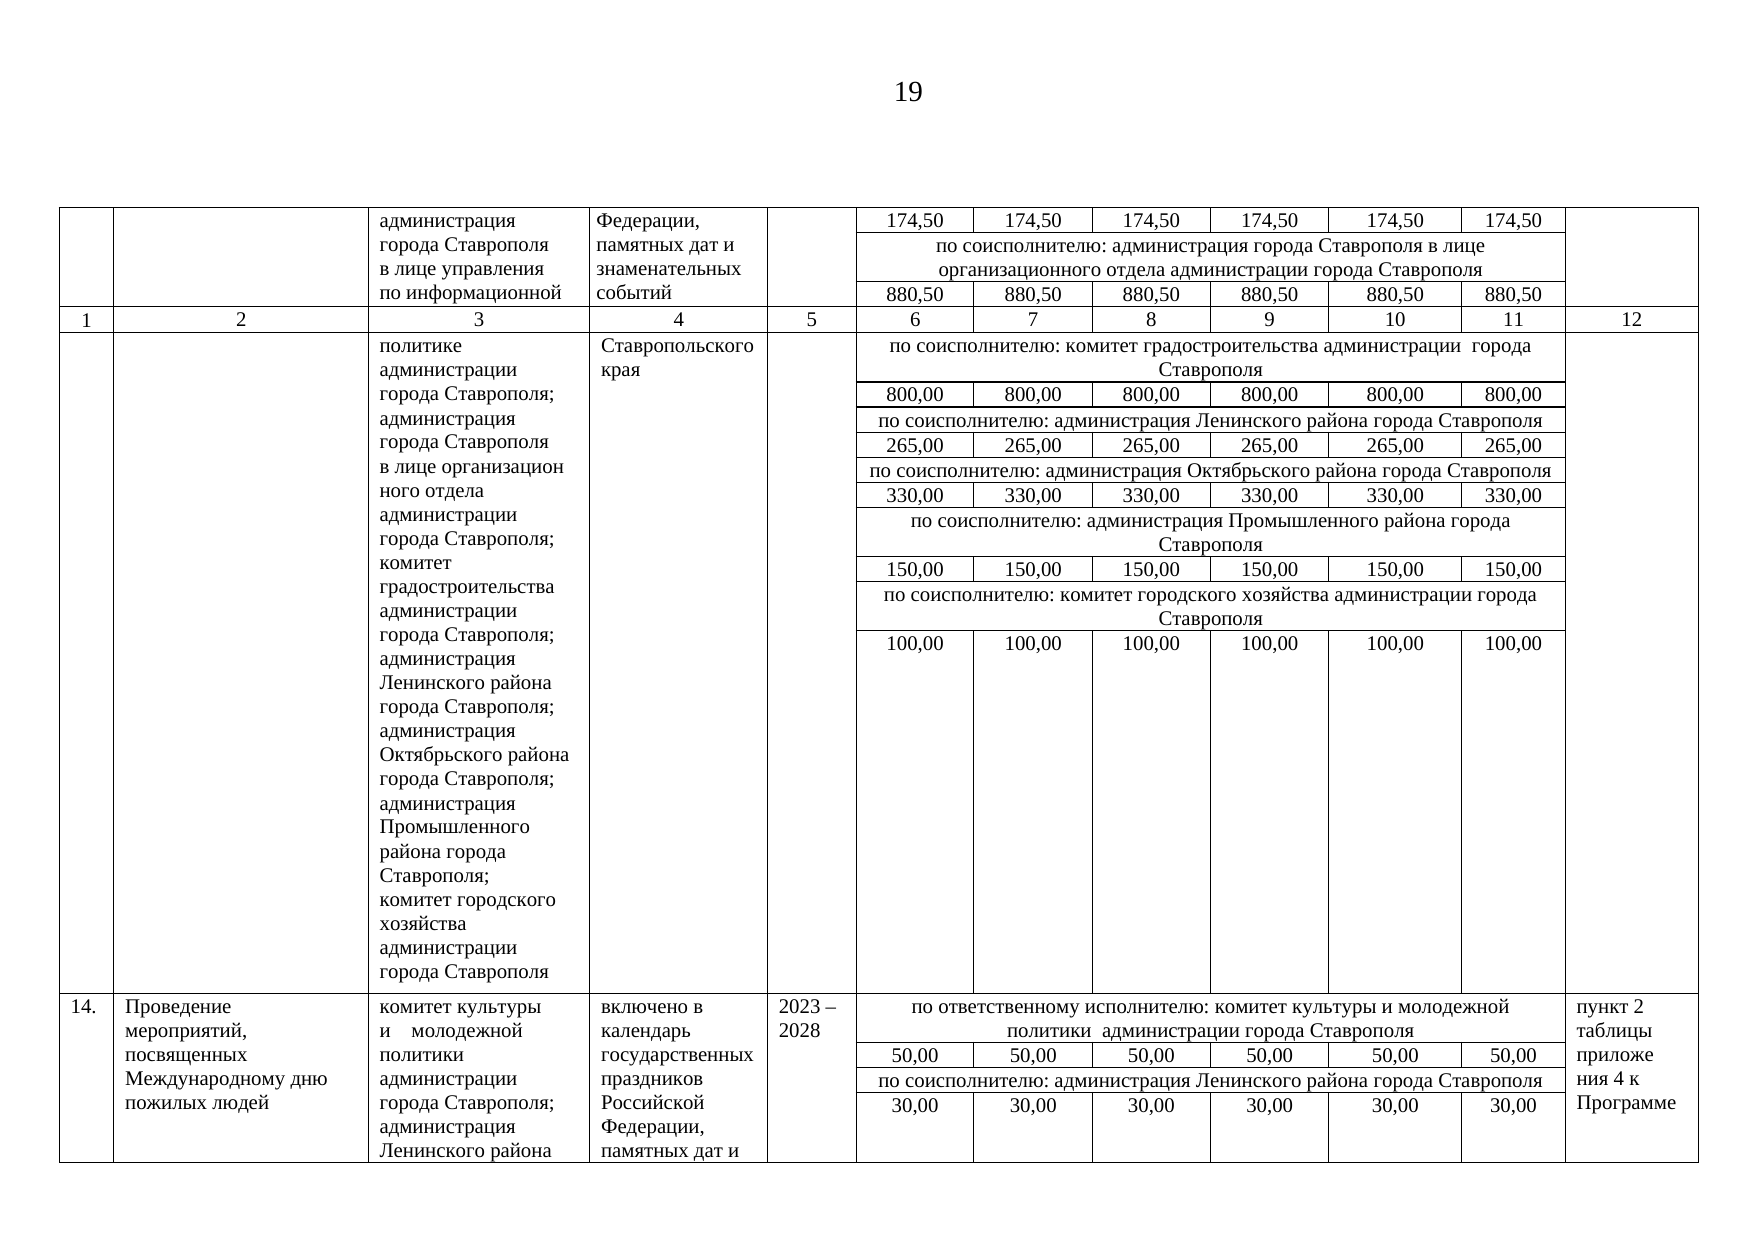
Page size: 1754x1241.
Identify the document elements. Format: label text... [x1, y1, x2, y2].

table_cell по соисполнителю: администрация Ленинского района города Ставрополя [857, 408, 1565, 432]
table_cell 150,00 [974, 557, 1092, 581]
table_cell по соисполнителю: администрация Промышленного района города Ставрополя [857, 508, 1565, 556]
table_cell 800,00 [1211, 383, 1328, 406]
table_cell 330,00 [1462, 483, 1565, 507]
table_cell 100,00 [857, 631, 973, 992]
table_cell 880,50 [1462, 282, 1565, 306]
table_cell 330,00 [1211, 483, 1328, 507]
table_cell 12 [1566, 307, 1698, 332]
table_cell 150,00 [1462, 557, 1565, 581]
table_cell 2 [114, 307, 368, 332]
table_cell 174,50 [1329, 208, 1461, 232]
table_cell 30,00 [974, 1093, 1092, 1162]
table_cell 265,00 [1093, 433, 1210, 457]
table_cell 11 [1462, 307, 1565, 332]
table_cell 800,00 [1329, 383, 1461, 406]
table_cell 800,00 [1093, 383, 1210, 406]
table_cell 8 [1093, 307, 1210, 332]
table_cell 800,00 [857, 383, 973, 406]
table_cell по соисполнителю: комитет городского хозяйства администрации города Ставрополя [857, 582, 1565, 630]
table_cell 880,50 [1093, 282, 1210, 306]
table_cell 100,00 [1329, 631, 1461, 992]
table_cell 50,00 [857, 1043, 973, 1067]
table_cell [768, 333, 856, 992]
table_cell 265,00 [974, 433, 1092, 457]
table_cell по соисполнителю: администрация города Ставрополя в лице организационного отдела администрации города Ставрополя [857, 233, 1565, 281]
table_cell [114, 333, 368, 992]
table_cell 50,00 [1093, 1043, 1210, 1067]
table_cell 50,00 [1211, 1043, 1328, 1067]
table_cell Ставропольского края [590, 333, 767, 992]
table_cell 150,00 [1093, 557, 1210, 581]
table_cell 9 [1211, 307, 1328, 332]
table_cell 265,00 [1462, 433, 1565, 457]
table_cell 50,00 [1329, 1043, 1461, 1067]
table_cell 150,00 [1329, 557, 1461, 581]
table_cell политике администрации города Ставрополя; администрация города Ставрополя в лице организацион ного отдела администрации города Ставрополя; комитет градостроительства администрации города Ставрополя; администрация Ленинского района города Ставрополя; администрация Октябрьского района города Ставрополя; администрация Промышленного района города Ставрополя; комитет городского хозяйства администрации города Ставрополя [369, 333, 589, 992]
table_cell комитет культуры и молодежной политики администрации города Ставрополя; администрация Ленинского района города Ставрополя [369, 994, 589, 1162]
table_cell 30,00 [1462, 1093, 1565, 1162]
table_cell 100,00 [1211, 631, 1328, 992]
table_cell 265,00 [1329, 433, 1461, 457]
table_cell 30,00 [857, 1093, 973, 1162]
table_cell 800,00 [974, 383, 1092, 406]
table_cell 30,00 [1093, 1093, 1210, 1162]
table_cell 7 [974, 307, 1092, 332]
table_cell 174,50 [857, 208, 973, 232]
table_cell 3 [369, 307, 589, 332]
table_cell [1566, 994, 1698, 1162]
table_cell 10 [1329, 307, 1461, 332]
table_cell по соисполнителю: комитет градостроительства администрации города Ставрополя [857, 333, 1565, 381]
table_cell [60, 333, 113, 992]
table_cell [1566, 333, 1698, 992]
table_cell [857, 1068, 1565, 1092]
table_cell 330,00 [1329, 483, 1461, 507]
table_cell 265,00 [1211, 433, 1328, 457]
table_cell 174,50 [1462, 208, 1565, 232]
table_cell 174,50 [974, 208, 1092, 232]
table_cell 30,00 [1211, 1093, 1328, 1162]
table_cell 880,50 [974, 282, 1092, 306]
table_cell 6 [857, 307, 973, 332]
table_cell 50,00 [974, 1043, 1092, 1067]
table_cell 150,00 [857, 557, 973, 581]
table_cell 330,00 [1093, 483, 1210, 507]
table_cell 880,50 [1329, 282, 1461, 306]
table_cell 50,00 [1462, 1043, 1565, 1067]
table_cell 330,00 [857, 483, 973, 507]
table_cell 174,50 [1211, 208, 1328, 232]
table_cell 5 [768, 307, 856, 332]
table_cell 330,00 [974, 483, 1092, 507]
table_cell 880,50 [1211, 282, 1328, 306]
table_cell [590, 994, 767, 1162]
table_cell 174,50 [1093, 208, 1210, 232]
table_cell 150,00 [1211, 557, 1328, 581]
table_cell 100,00 [974, 631, 1092, 992]
table_cell 1 [60, 307, 113, 332]
table_cell по ответственному исполнителю: комитет культуры и молодежной политики администрации города Ставрополя [857, 994, 1565, 1042]
table_cell 14. [60, 994, 113, 1162]
table_cell 100,00 [1093, 631, 1210, 992]
table_cell по соисполнителю: администрация Октябрьского района города Ставрополя [857, 458, 1565, 482]
table_cell 880,50 [857, 282, 973, 306]
table_cell 100,00 [1462, 631, 1565, 992]
table_cell 4 [590, 307, 767, 332]
table_cell Проведение мероприятий, посвященных Международному дню пожилых людей [114, 994, 368, 1162]
table_cell 30,00 [1329, 1093, 1461, 1162]
table_cell 2023 – 2028 [768, 994, 856, 1162]
table_cell 800,00 [1462, 383, 1565, 406]
table_cell 265,00 [857, 433, 973, 457]
